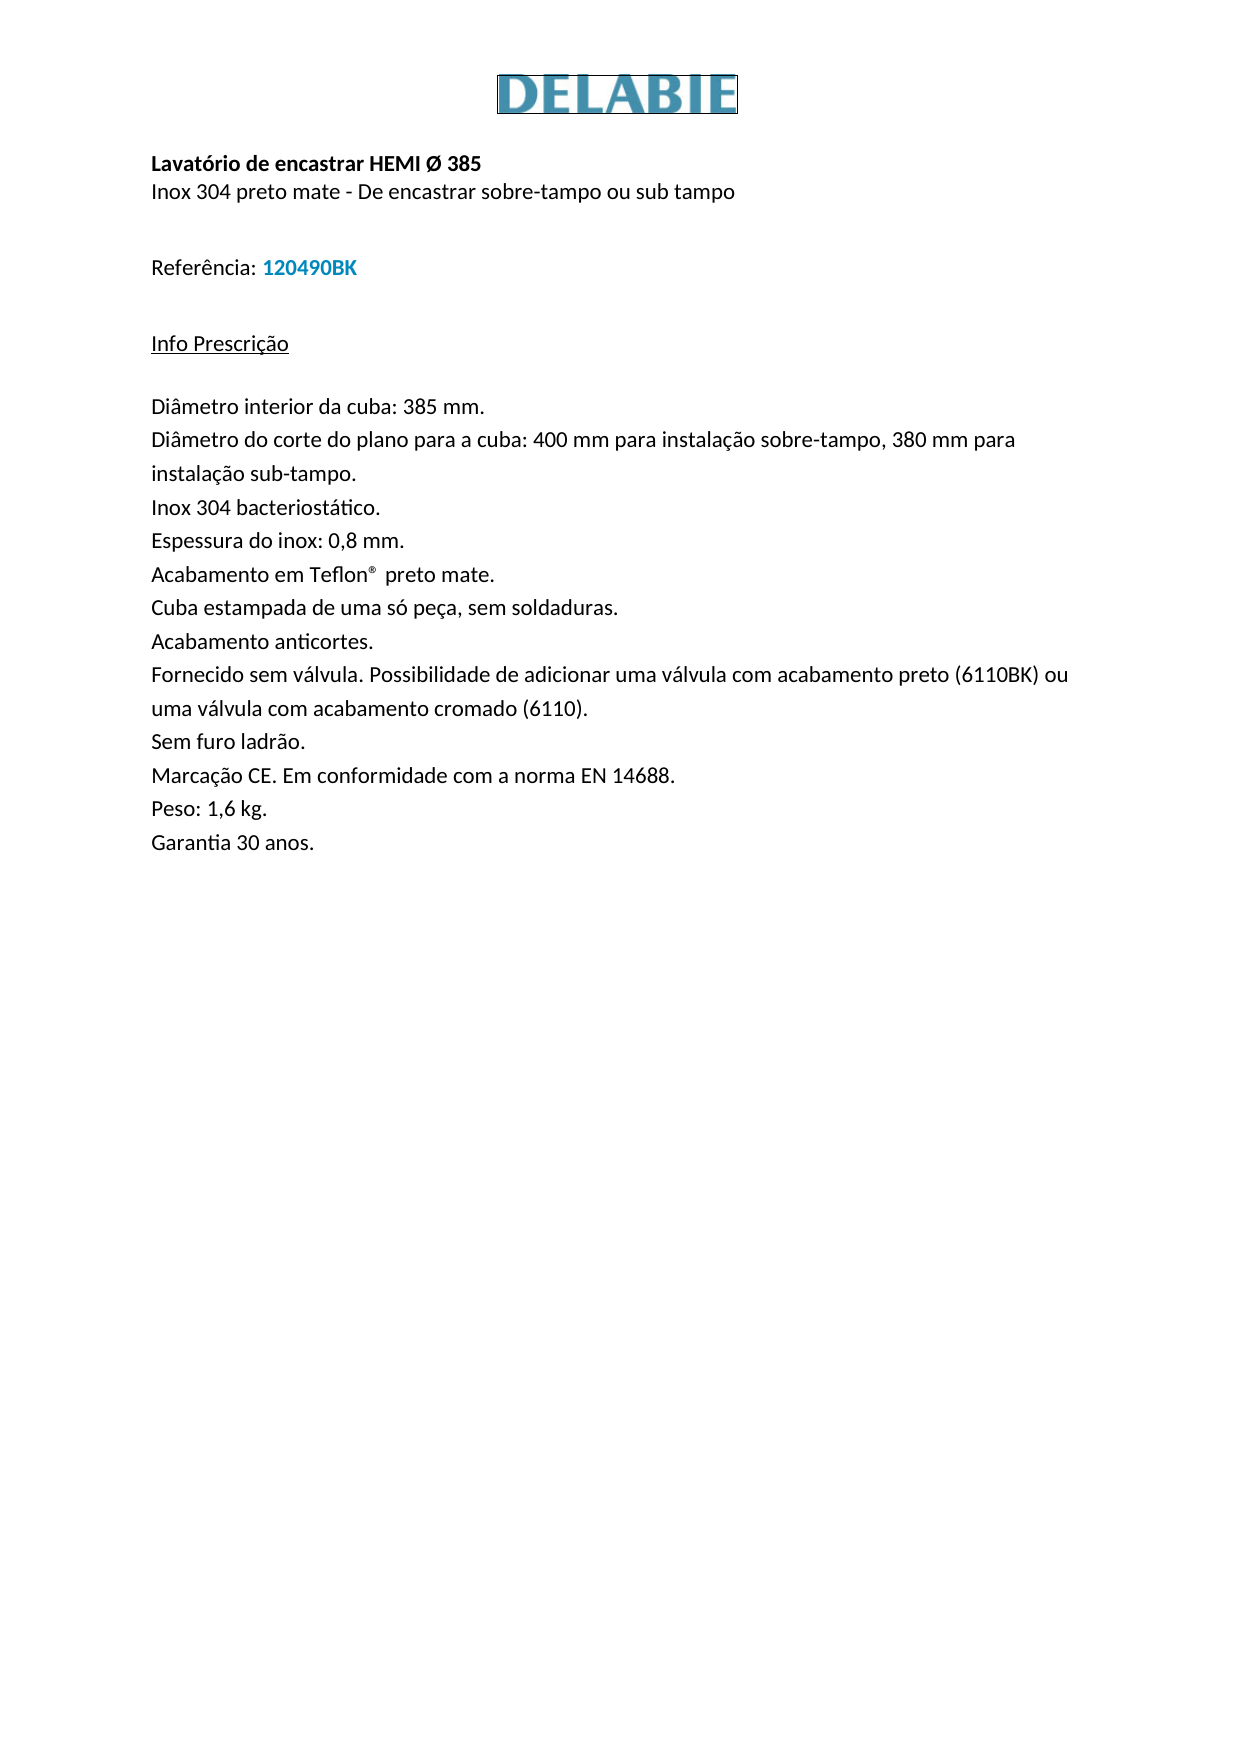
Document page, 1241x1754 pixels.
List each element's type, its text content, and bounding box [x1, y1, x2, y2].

picture [498, 76, 737, 113]
text Lavatório de encastrar HEMI Ø 385 [151, 149, 1084, 177]
text Inox 304 preto mate - De encastrar sobre-tampo ou sub tampo [151, 177, 1084, 205]
text Peso: 1,6 kg. [151, 794, 1084, 822]
text Sem furo ladrão. [151, 727, 1084, 755]
text Diâmetro do corte do plano para a cuba: 400 mm para instalação sobre-tampo, 380 mm para instalação sub-tampo. [151, 426, 1084, 487]
text Cuba estampada de uma só peça, sem soldaduras. [151, 593, 1084, 621]
text Info Prescrição [151, 329, 1084, 357]
text Fornecido sem válvula. Possibilidade de adicionar uma válvula com acabamento preto (6110BK) ou uma válvula com acabamento cromado (6110). [151, 660, 1084, 722]
text Marcação CE. Em conformidade com a norma EN 14688. [151, 761, 1084, 789]
text Inox 304 bacteriostático. [151, 493, 1084, 521]
text Diâmetro interior da cuba: 385 mm. [151, 392, 1084, 420]
text Acabamento anticortes. [151, 627, 1084, 655]
text Espessura do inox: 0,8 mm. [151, 526, 1084, 554]
text Garantia 30 anos. [151, 828, 1084, 856]
text Acabamento em Teflon® preto mate. [151, 560, 1084, 588]
text Referência: 120490BK [151, 253, 1084, 281]
